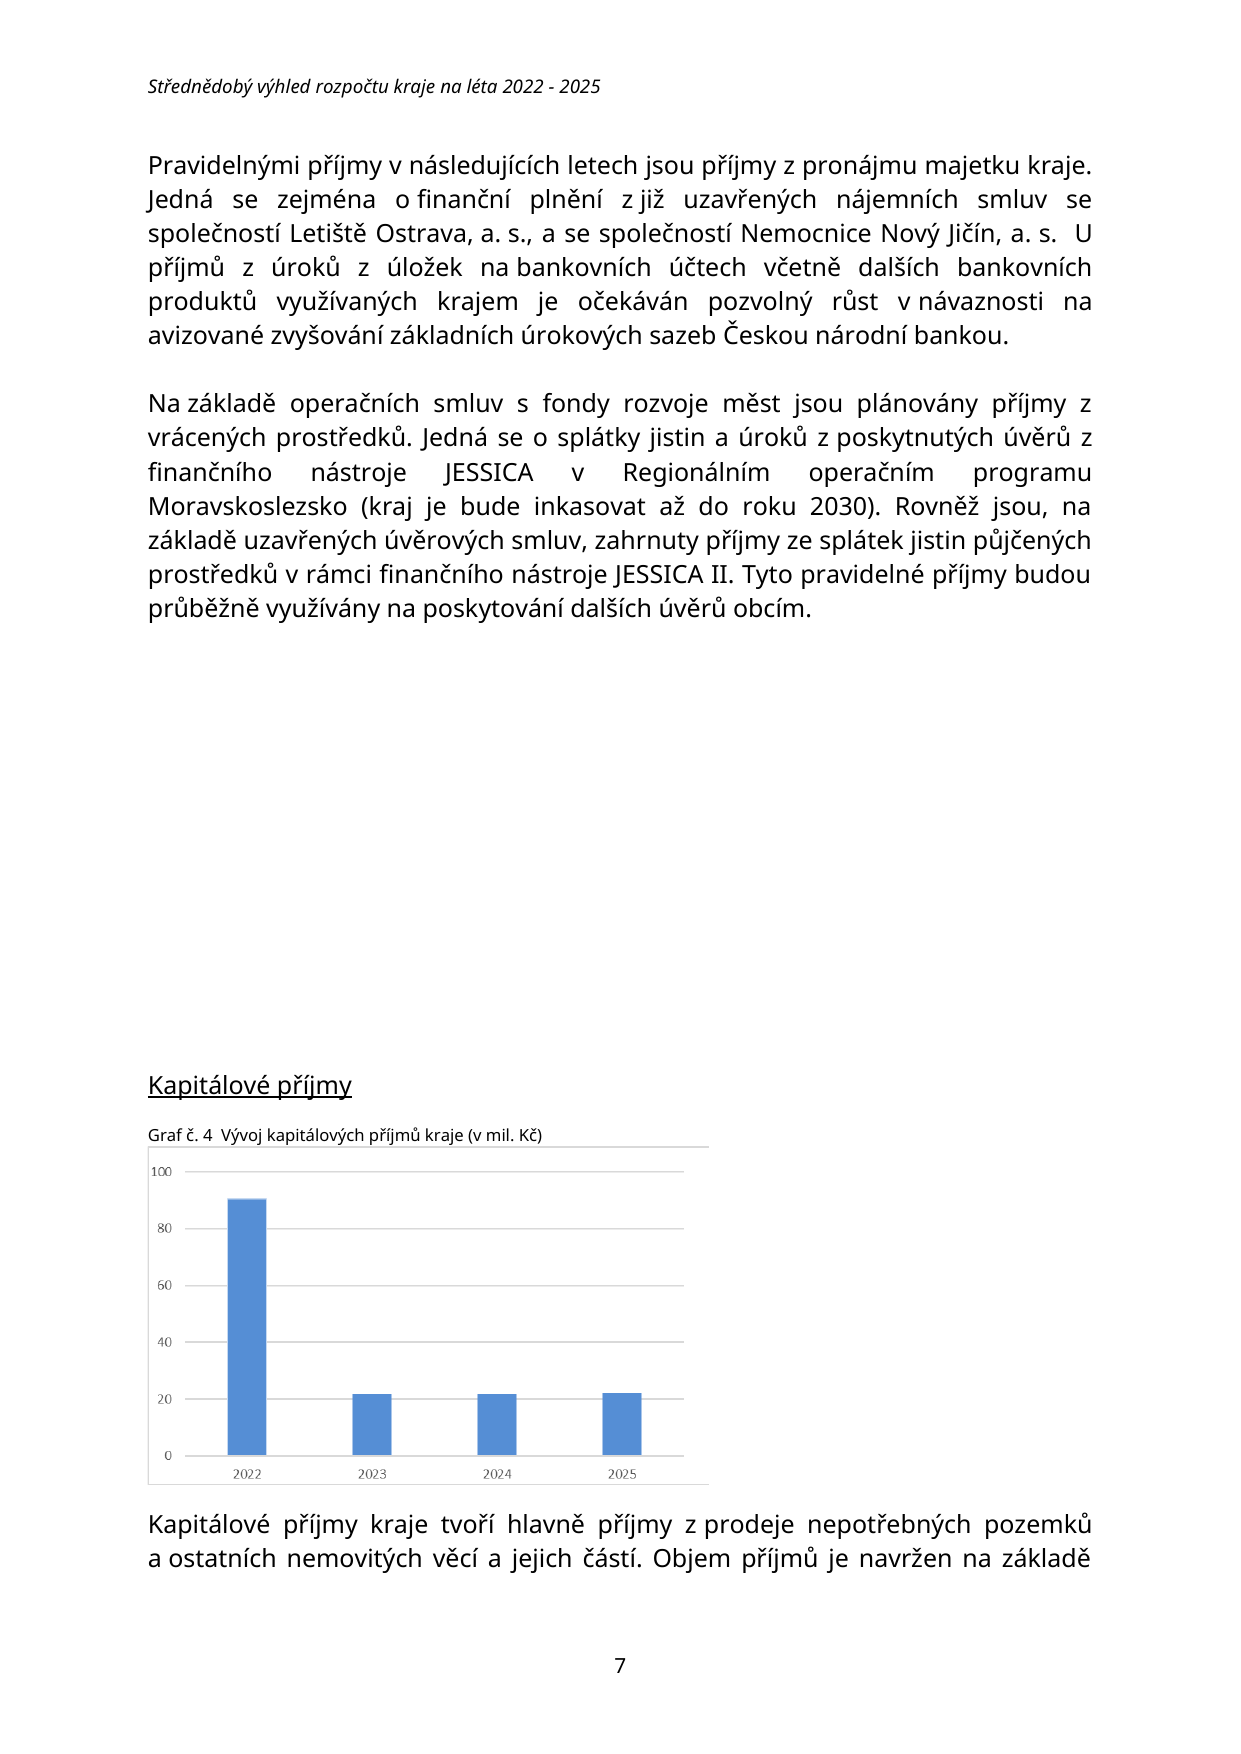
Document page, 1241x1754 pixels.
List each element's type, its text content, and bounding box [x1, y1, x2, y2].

text Kapitálové příjmy [148, 1067, 1093, 1101]
text Graf č. 4 Vývoj kapitálových příjmů kraje (v mil. Kč) [148, 1124, 1093, 1147]
text Pravidelnými příjmy v následujících letech jsou příjmy z pronájmu majetku kraje. Jedná se zejména o finanční plnění z již uzavřených nájemních smluv se společností Letiště Ostrava, a. s., a se společností Nemocnice Nový Jičín, a. s. U příjmů z úroků z úložek na bankovních účtech včetně dalších bankovních produktů využívaných krajem je očekáván pozvolný růst v návaznosti na avizované zvyšování základních úrokových sazeb Českou národní bankou. [148, 148, 1093, 352]
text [148, 1507, 1093, 1575]
text Na základě operačních smluv s fondy rozvoje měst jsou plánovány příjmy z vrácených prostředků. Jedná se o splátky jistin a úroků z poskytnutých úvěrů z finančního nástroje JESSICA v Regionálním operačním programu Moravskoslezsko (kraj je bude inkasovat až do roku 2030). Rovněž jsou, na základě uzavřených úvěrových smluv, zahrnuty příjmy ze splátek jistin půjčených prostředků v rámci finančního nástroje JESSICA II. Tyto pravidelné příjmy budou průběžně využívány na poskytování dalších úvěrů obcím. [148, 386, 1093, 624]
picture [147, 1146, 709, 1485]
